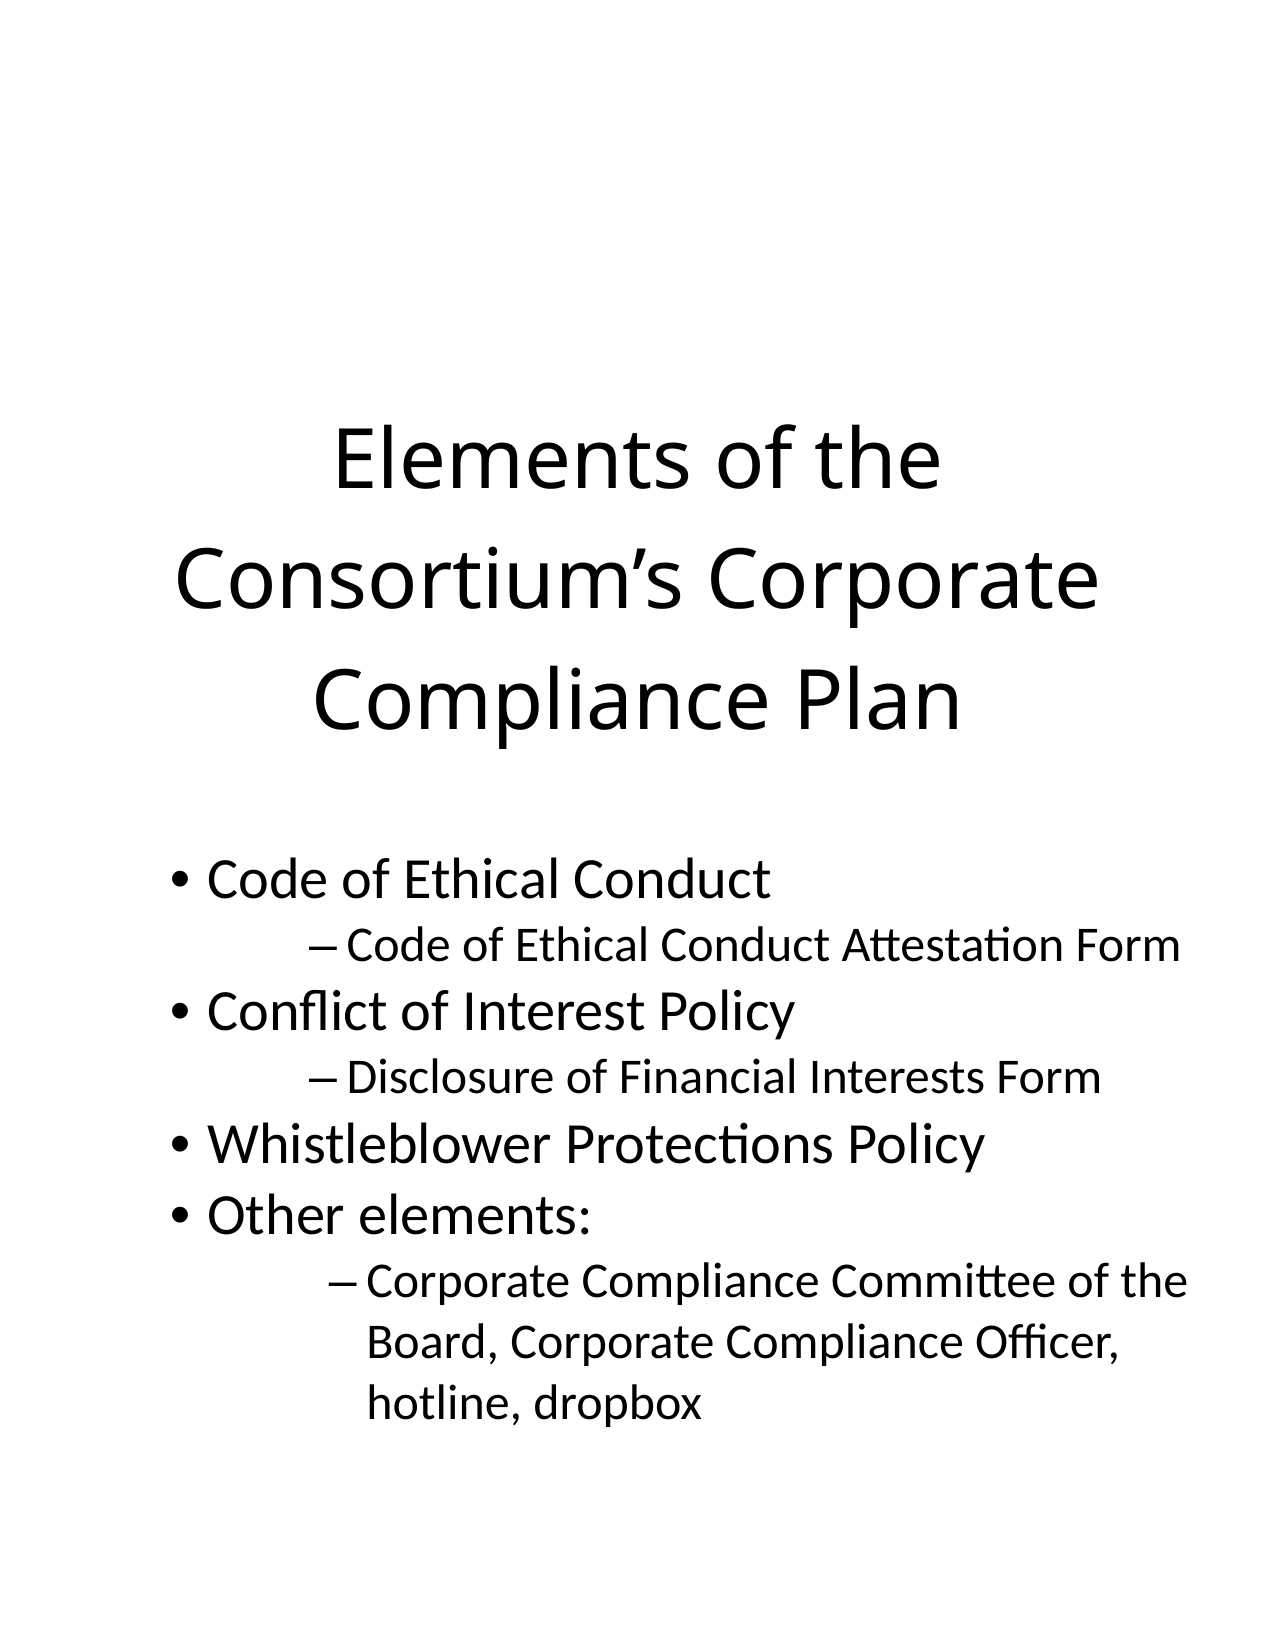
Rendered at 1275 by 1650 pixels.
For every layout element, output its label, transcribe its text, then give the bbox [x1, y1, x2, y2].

list Disclosure of Financial Interests Form [309, 1045, 1200, 1106]
list Code of Ethical Conduct Attestation Form [309, 913, 1200, 974]
list Conflict of Interest Policy [169, 974, 1200, 1045]
text Elements of the Consortium’s Corporate Compliance Plan [75, 399, 1200, 754]
list Corporate Compliance Committee of the Board, Corporate Compliance Officer, hotline, dropbox [328, 1249, 1200, 1432]
list Other elements: [169, 1178, 1200, 1249]
list Code of Ethical Conduct [169, 842, 1200, 913]
list Whistleblower Protections Policy [169, 1106, 1200, 1178]
